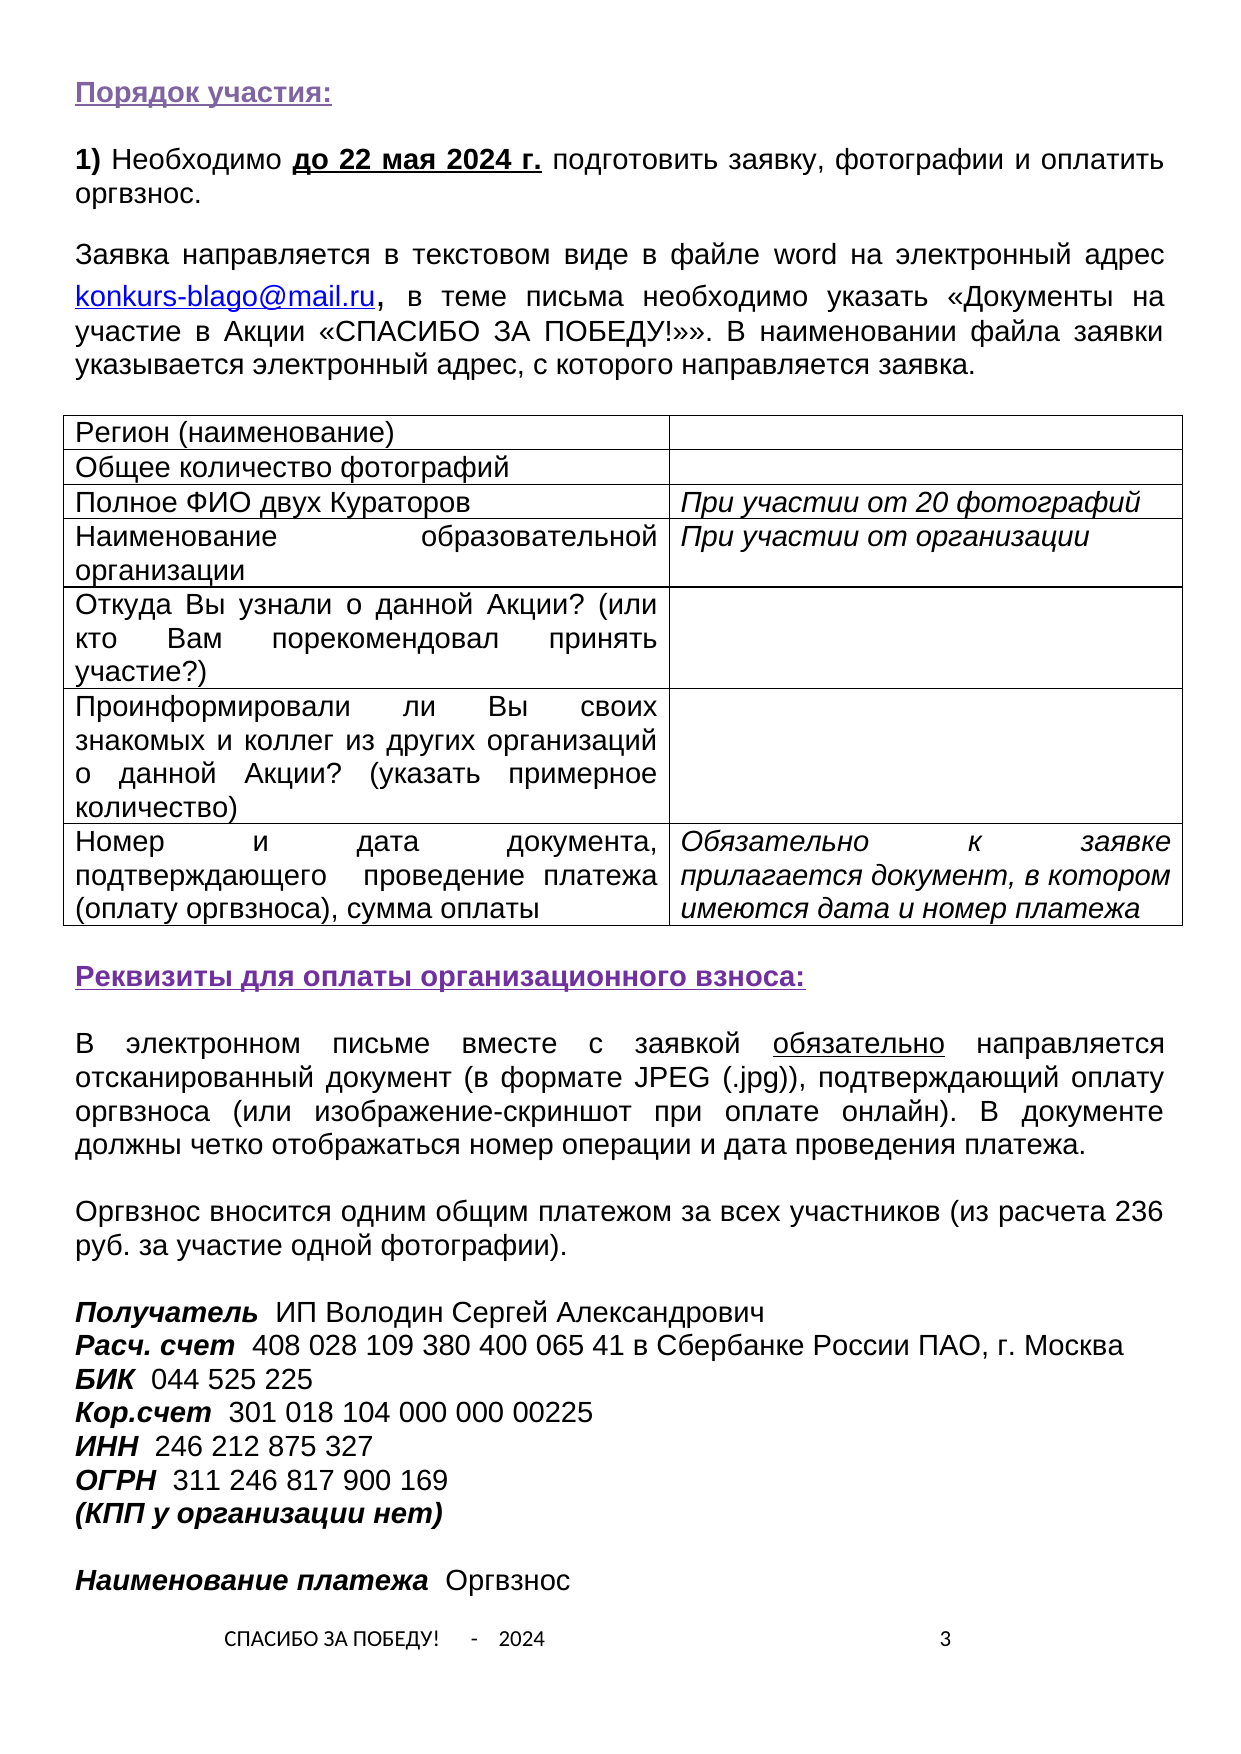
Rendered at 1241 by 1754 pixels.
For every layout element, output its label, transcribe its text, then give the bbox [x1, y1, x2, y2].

text ОГРН 311 246 817 900 169 [75, 1463, 1165, 1496]
text Получатель ИП Володин Сергей Александрович [75, 1295, 1165, 1328]
table_cell Проинформировали ли Вы своих знакомых и коллег из других организаций о данной Акции? (указать примерное количество) [64, 689, 669, 823]
table_cell Полное ФИО двух Кураторов [64, 485, 669, 518]
table_cell Номер и дата документа, подтверждающего проведение платежа (оплату оргвзноса), сумма оплаты [64, 824, 669, 925]
text (КПП у организации нет) [75, 1496, 1165, 1530]
table_header Регион (наименование) [64, 416, 669, 449]
table_cell Откуда Вы узнали о данной Акции? (или кто Вам порекомендовал принять участие?) [64, 588, 669, 688]
text ИНН 246 212 875 327 [75, 1429, 1165, 1463]
table_cell При участии от 20 фотографий [670, 485, 1182, 518]
text Кор.счет 301 018 104 000 000 00225 [75, 1396, 1165, 1429]
table_cell [670, 689, 1182, 823]
table_header [670, 416, 1182, 449]
text Расч. счет 408 028 109 380 400 065 41 в Сбербанке России ПАО, г. Москва [75, 1328, 1165, 1362]
text Наименование платежа Оргвзнос [75, 1563, 1165, 1597]
text 1) Необходимо до 22 мая 2024 г. подготовить заявку, фотографии и оплатить оргвзнос. [75, 142, 1165, 209]
text БИК 044 525 225 [75, 1362, 1165, 1396]
table_cell Общее количество фотографий [64, 450, 669, 484]
subtitle Порядок участия: [75, 75, 1165, 108]
table_cell Наименование образовательной организации [64, 519, 669, 586]
table_cell При участии от организации [670, 519, 1182, 586]
text Реквизиты для оплаты организационного взноса: [75, 959, 1165, 993]
table_cell [670, 588, 1182, 688]
table_cell Обязательно к заявке прилагается документ, в котором имеются дата и номер платежа [670, 824, 1182, 925]
subtitle Заявка направляется в текстовом виде в файле word на электронный адрес konkurs-blago@mail.ru, в теме письма необходимо указать «Документы на участие в Акции «СПАСИБО ЗА ПОБЕДУ!»». В наименовании файла заявки указывается электронный адрес, с которого направляется заявка. [75, 237, 1165, 381]
table_cell [670, 450, 1182, 484]
text Оргвзнос вносится одним общим платежом за всех участников (из расчета 236 руб. за участие одной фотографии). [75, 1194, 1165, 1261]
text В электронном письме вместе с заявкой обязательно направляется отсканированный документ (в формате JPEG (.jpg)), подтверждающий оплату оргвзноса (или изображение-скриншот при оплате онлайн). В документе должны четко отображаться номер операции и дата проведения платежа. [75, 1027, 1165, 1161]
